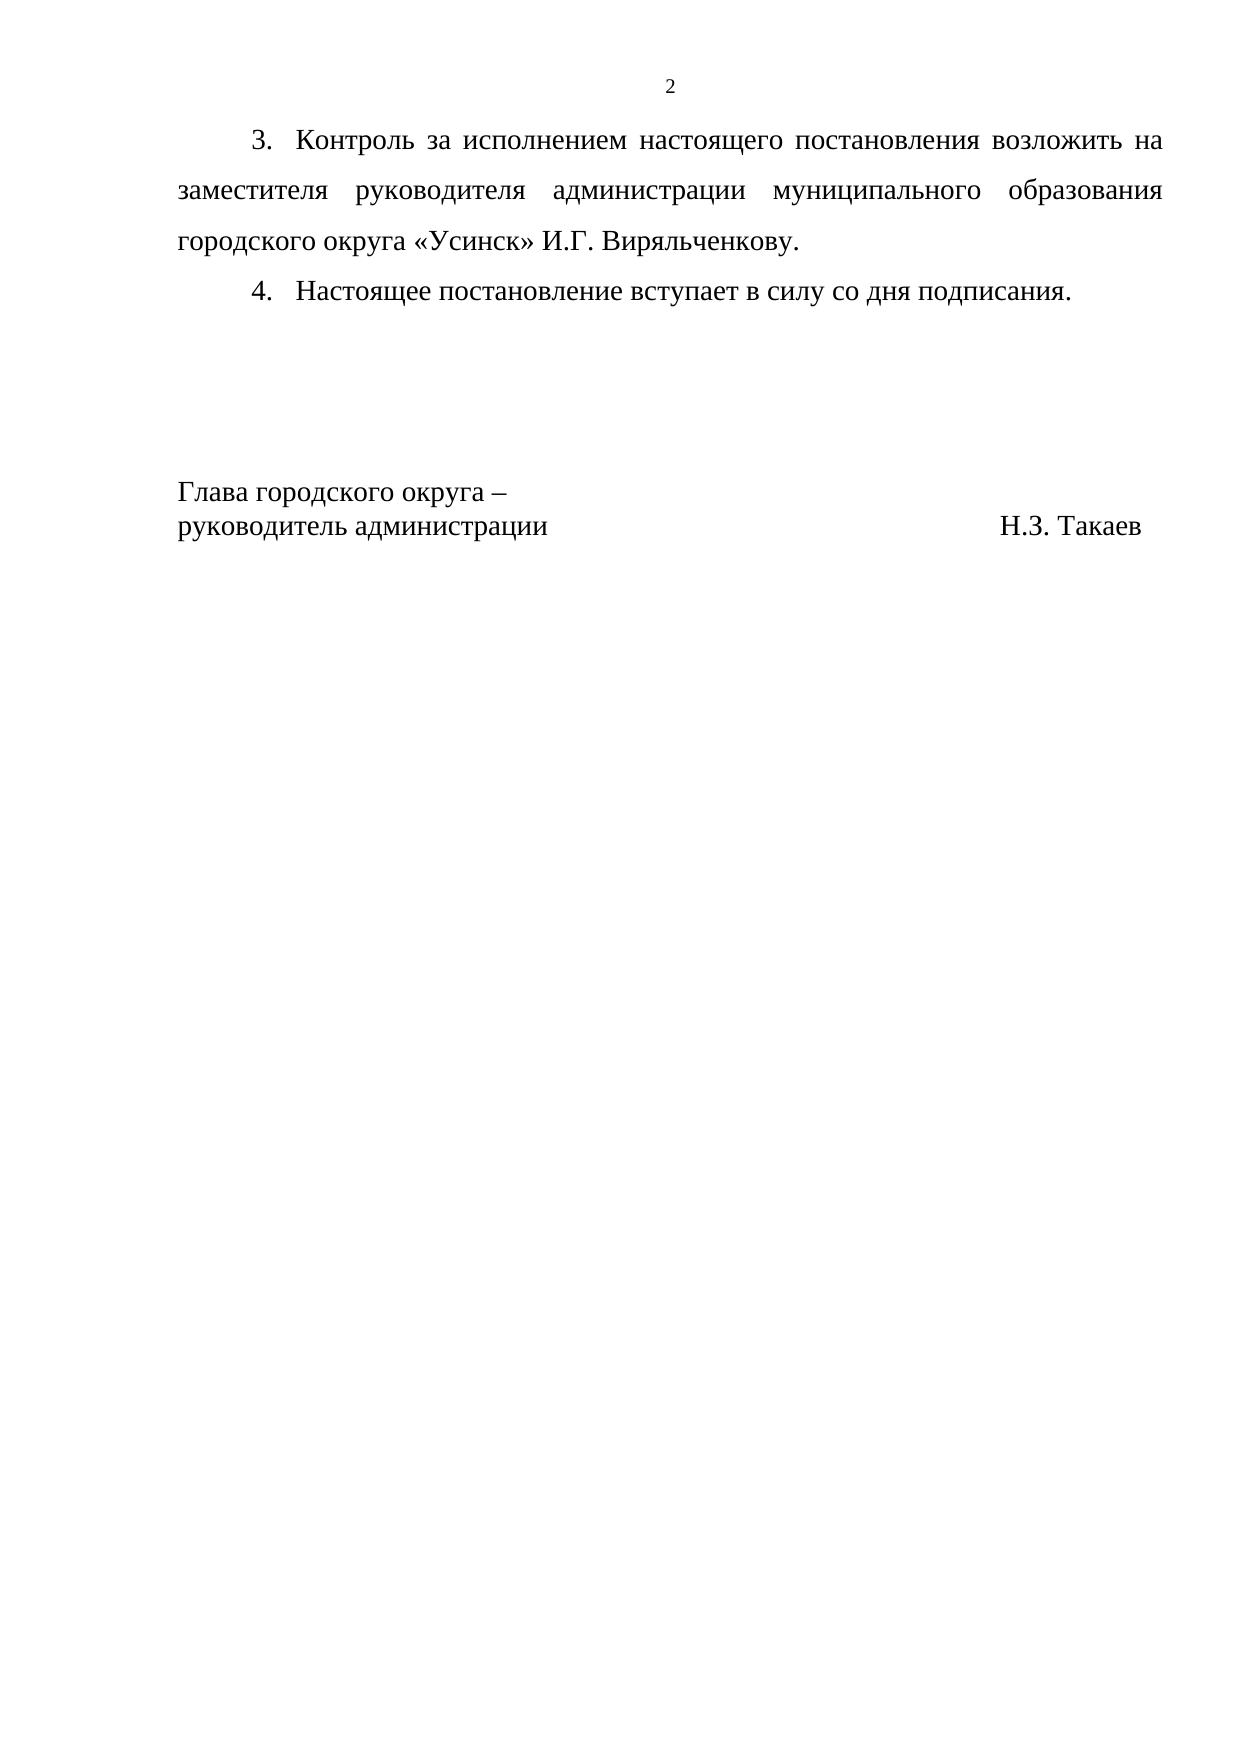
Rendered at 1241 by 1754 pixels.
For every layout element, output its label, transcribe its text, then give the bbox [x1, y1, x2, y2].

text Глава городского округа – [177, 474, 1163, 508]
text руководитель администрации Н.З. Такаев [177, 508, 1163, 541]
list Контроль за исполнением настоящего постановления возложить на заместителя руководителя администрации муниципального образования городского округа «Усинск» И.Г. Виряльченкову. [177, 122, 1163, 256]
list Настоящее постановление вступает в силу со дня подписания. [177, 273, 1163, 306]
